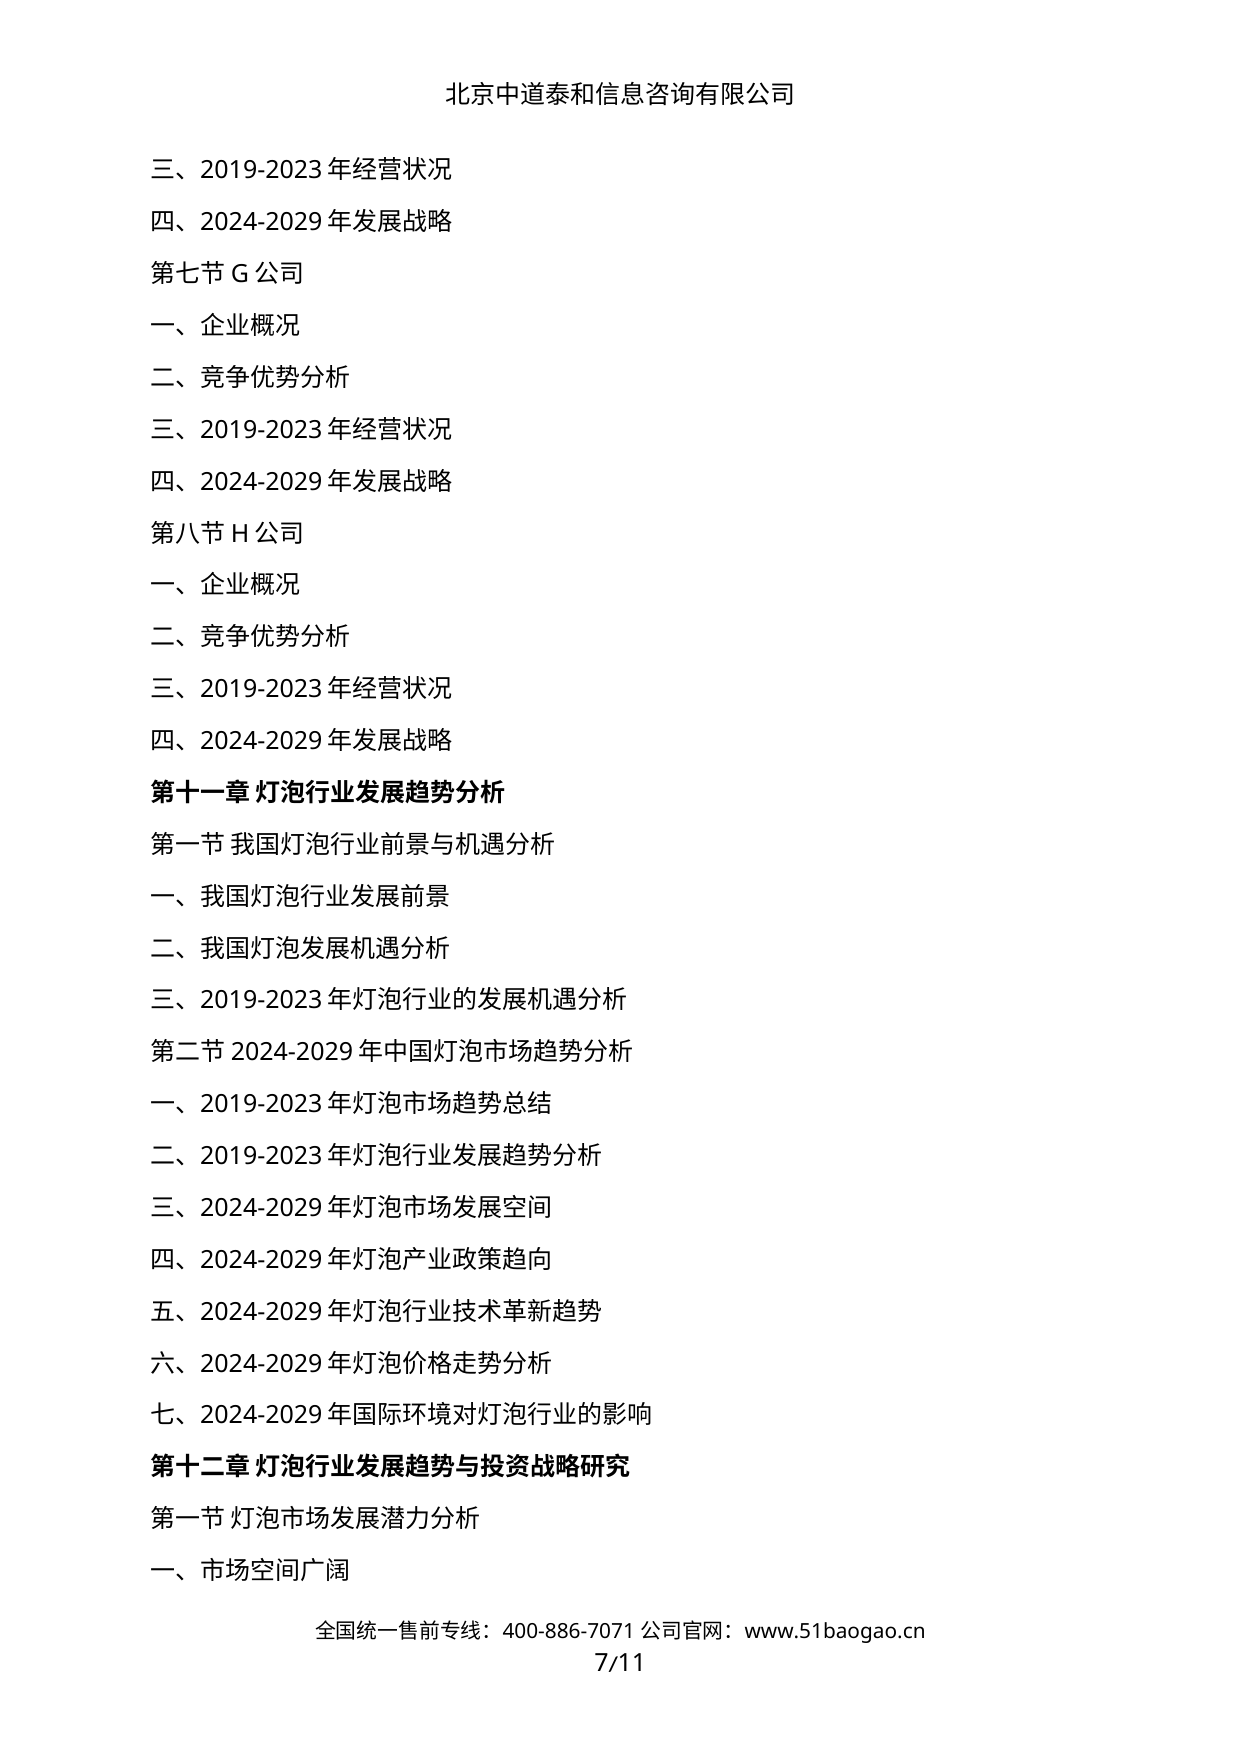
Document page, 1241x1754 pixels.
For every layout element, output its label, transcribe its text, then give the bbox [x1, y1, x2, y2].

text 二、竞争优势分析 [150, 357, 1090, 394]
text 一、企业概况 [150, 306, 1090, 342]
text 三、2019-2023年经营状况 [150, 150, 1090, 186]
text 一、市场空间广阔 [150, 1551, 1090, 1587]
text 第十一章 灯泡行业发展趋势分析 [150, 772, 1090, 809]
text 一、我国灯泡行业发展前景 [150, 876, 1090, 912]
text 第七节 G公司 [150, 254, 1090, 290]
text 四、2024-2029年发展战略 [150, 202, 1090, 238]
text 第十二章 灯泡行业发展趋势与投资战略研究 [150, 1447, 1090, 1483]
text 四、2024-2029年发展战略 [150, 721, 1090, 757]
text 六、2024-2029年灯泡价格走势分析 [150, 1343, 1090, 1379]
text 四、2024-2029年发展战略 [150, 461, 1090, 497]
text 三、2024-2029年灯泡市场发展空间 [150, 1187, 1090, 1224]
text 四、2024-2029年灯泡产业政策趋向 [150, 1239, 1090, 1276]
text 第八节 H公司 [150, 513, 1090, 549]
text 第一节 灯泡市场发展潜力分析 [150, 1499, 1090, 1535]
text 第二节 2024-2029年中国灯泡市场趋势分析 [150, 1032, 1090, 1068]
text 第一节 我国灯泡行业前景与机遇分析 [150, 824, 1090, 861]
text 三、2019-2023年经营状况 [150, 409, 1090, 446]
text 二、竞争优势分析 [150, 617, 1090, 653]
text 一、2019-2023年灯泡市场趋势总结 [150, 1084, 1090, 1120]
text 一、企业概况 [150, 565, 1090, 601]
text 三、2019-2023年灯泡行业的发展机遇分析 [150, 980, 1090, 1016]
text 五、2024-2029年灯泡行业技术革新趋势 [150, 1291, 1090, 1327]
text 二、2019-2023年灯泡行业发展趋势分析 [150, 1136, 1090, 1172]
text 三、2019-2023年经营状况 [150, 669, 1090, 705]
text 七、2024-2029年国际环境对灯泡行业的影响 [150, 1395, 1090, 1431]
text 二、我国灯泡发展机遇分析 [150, 928, 1090, 964]
